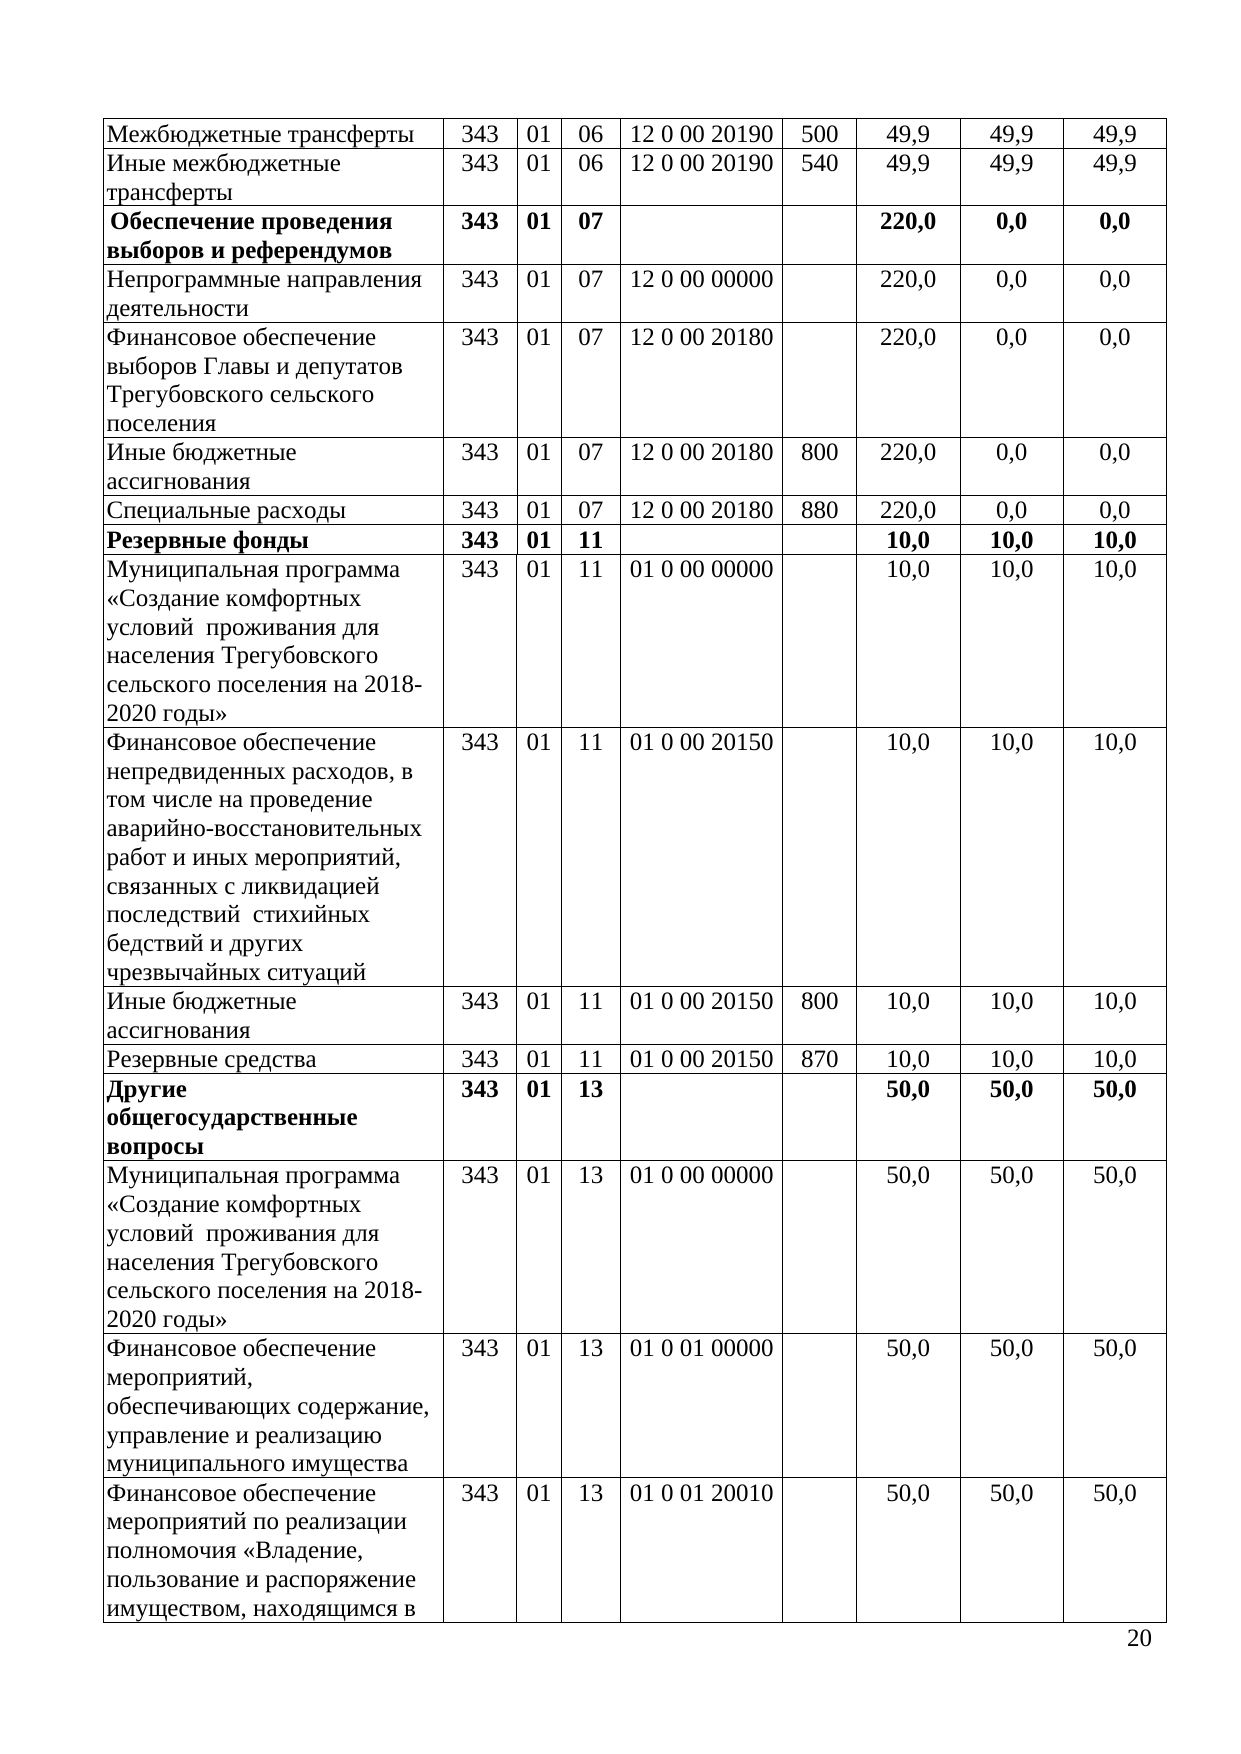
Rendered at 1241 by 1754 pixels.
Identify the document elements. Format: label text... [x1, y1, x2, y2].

table_cell 13 [562, 1334, 620, 1477]
table_cell 10,0 [1064, 1045, 1166, 1073]
table_cell 343 [444, 265, 517, 321]
table_cell Обеспечение проведения выборов и референдумов [104, 206, 443, 263]
table_cell 50,0 [857, 1074, 960, 1160]
table_cell 13 [562, 1161, 620, 1333]
table_cell 0,0 [1064, 206, 1166, 263]
table_cell 10,0 [961, 987, 1063, 1044]
table_cell 870 [783, 1045, 856, 1073]
table_cell 220,0 [857, 323, 960, 437]
table_cell 50,0 [961, 1161, 1063, 1333]
table_cell Иные межбюджетные трансферты [104, 149, 443, 205]
table_cell 50,0 [1064, 1161, 1166, 1333]
table_cell Непрограммные направления деятельности [104, 265, 443, 321]
table_cell 01 [517, 1045, 561, 1073]
table_cell [783, 555, 856, 727]
table_cell Иные бюджетные ассигнования [104, 987, 443, 1044]
table_cell Муниципальная программа «Создание комфортных условий проживания для населения Трегубовского сельского поселения на 2018-2020 годы» [104, 555, 443, 727]
table_cell 0,0 [1064, 323, 1166, 437]
table_cell 343 [444, 1074, 516, 1160]
table_cell 01 [517, 1074, 561, 1160]
table_cell 11 [562, 555, 620, 727]
table_cell [783, 1334, 856, 1477]
table_cell 10,0 [857, 555, 960, 727]
table_cell 10,0 [961, 728, 1063, 986]
table_cell 343 [444, 1045, 516, 1073]
table_cell 343 [444, 323, 517, 437]
table_cell 343 [444, 728, 516, 986]
table_cell 0,0 [961, 438, 1063, 495]
table_cell 0,0 [961, 496, 1063, 524]
table_cell 50,0 [1064, 1334, 1166, 1477]
table_cell 07 [562, 265, 620, 321]
table_cell 07 [562, 206, 620, 263]
table_cell 220,0 [857, 438, 960, 495]
table_cell 12 0 00 20180 [621, 323, 782, 437]
table_cell 0,0 [961, 206, 1063, 263]
table_cell 01 [517, 728, 561, 986]
table_cell 11 [562, 1045, 620, 1073]
table_cell 01 [518, 149, 561, 205]
table_cell 10,0 [1064, 987, 1166, 1044]
table_cell 01 0 01 20010 [621, 1478, 782, 1621]
table_cell Финансовое обеспечение мероприятий, обеспечивающих содержание, управление и реализацию муниципального имущества [104, 1334, 443, 1477]
table_cell 880 [783, 496, 856, 524]
table_cell 50,0 [1064, 1074, 1166, 1160]
table_cell 01 [518, 525, 561, 553]
table_cell 50,0 [961, 1334, 1063, 1477]
table_cell 50,0 [1064, 1478, 1166, 1621]
table_cell 343 [444, 496, 517, 524]
table_cell 01 [518, 438, 561, 495]
table_cell 0,0 [1064, 438, 1166, 495]
table_cell 10,0 [961, 1045, 1063, 1073]
table_cell 49,9 [1064, 149, 1166, 205]
table_cell 01 [518, 119, 561, 147]
table_cell [783, 1074, 856, 1160]
table_cell 540 [783, 149, 856, 205]
table_cell 49,9 [961, 119, 1063, 147]
table_cell 50,0 [857, 1161, 960, 1333]
table_cell 49,9 [857, 149, 960, 205]
table_cell 343 [444, 149, 517, 205]
table_cell 50,0 [961, 1478, 1063, 1621]
table_cell 01 0 00 20150 [621, 728, 782, 986]
table_cell [783, 323, 856, 437]
table_cell Резервные фонды [104, 525, 443, 553]
table_cell [621, 206, 782, 263]
table_cell 10,0 [1064, 555, 1166, 727]
table_cell 343 [444, 206, 517, 263]
table_cell 0,0 [961, 265, 1063, 321]
table_cell 12 0 00 20190 [621, 149, 782, 205]
table_cell 10,0 [1064, 728, 1166, 986]
table_cell 220,0 [857, 206, 960, 263]
table_cell 01 [517, 987, 561, 1044]
table_cell 07 [562, 496, 620, 524]
table_cell 800 [783, 987, 856, 1044]
table_cell 01 [517, 1161, 561, 1333]
table_cell 01 0 00 00000 [621, 555, 782, 727]
table_cell 343 [444, 438, 517, 495]
table_cell Специальные расходы [104, 496, 443, 524]
table_cell 10,0 [1064, 525, 1166, 553]
table_cell Финансовое обеспечение непредвиденных расходов, в том числе на проведение аварийно-восстановительных работ и иных мероприятий, связанных с ликвидацией последствий стихийных бедствий и других чрезвычайных ситуаций [104, 728, 443, 986]
table_cell 49,9 [857, 119, 960, 147]
table_cell [783, 728, 856, 986]
table_cell 12 0 00 20190 [621, 119, 782, 147]
table_cell [783, 265, 856, 321]
table_cell 12 0 00 20180 [621, 438, 782, 495]
table_cell [783, 1161, 856, 1333]
table_cell 0,0 [961, 323, 1063, 437]
table_cell 10,0 [961, 555, 1063, 727]
table_cell 50,0 [857, 1478, 960, 1621]
table_cell Межбюджетные трансферты [104, 119, 443, 147]
table_cell 01 0 00 20150 [621, 1045, 782, 1073]
table_cell 01 [518, 323, 561, 437]
table_cell [621, 525, 782, 553]
table_cell 10,0 [857, 728, 960, 986]
table_cell 11 [562, 525, 620, 553]
table_cell 800 [783, 438, 856, 495]
table_cell 10,0 [961, 525, 1063, 553]
table_cell 500 [783, 119, 856, 147]
table_cell 10,0 [857, 525, 960, 553]
table_cell Другие общегосударственные вопросы [104, 1074, 443, 1160]
table_cell 06 [562, 119, 620, 147]
table_cell 220,0 [857, 496, 960, 524]
table_cell 01 [517, 555, 561, 727]
table_cell 343 [444, 1478, 516, 1621]
table_cell 01 [518, 496, 561, 524]
table_cell 49,9 [961, 149, 1063, 205]
table_cell 13 [562, 1074, 620, 1160]
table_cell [104, 1478, 443, 1621]
table_cell [621, 1074, 782, 1160]
table_cell 50,0 [857, 1334, 960, 1477]
table_cell 0,0 [1064, 265, 1166, 321]
table_cell 220,0 [857, 265, 960, 321]
table_cell [783, 525, 856, 553]
table_cell [783, 206, 856, 263]
table_cell 0,0 [1064, 496, 1166, 524]
table_cell 01 [517, 1334, 561, 1477]
table_cell 01 0 01 00000 [621, 1334, 782, 1477]
table_cell 343 [444, 525, 517, 553]
table_cell 49,9 [1064, 119, 1166, 147]
table_cell [783, 1478, 856, 1621]
table_cell Финансовое обеспечение выборов Главы и депутатов Трегубовского сельского поселения [104, 323, 443, 437]
table_cell 10,0 [857, 1045, 960, 1073]
table_cell Резервные средства [104, 1045, 443, 1073]
table_cell 12 0 00 20180 [621, 496, 782, 524]
table_cell 01 [517, 1478, 561, 1621]
table_cell Муниципальная программа «Создание комфортных условий проживания для населения Трегубовского сельского поселения на 2018-2020 годы» [104, 1161, 443, 1333]
table_cell 343 [444, 119, 517, 147]
table_cell 07 [562, 438, 620, 495]
table_cell 343 [444, 555, 516, 727]
table_cell 11 [562, 728, 620, 986]
table_cell 12 0 00 00000 [621, 265, 782, 321]
table_cell 13 [562, 1478, 620, 1621]
table_cell 01 0 00 20150 [621, 987, 782, 1044]
table_cell 343 [444, 1161, 516, 1333]
table_cell 50,0 [961, 1074, 1063, 1160]
table_cell 10,0 [857, 987, 960, 1044]
table_cell 11 [562, 987, 620, 1044]
table_cell 07 [562, 323, 620, 437]
table_cell 343 [444, 987, 516, 1044]
table_cell 01 [518, 265, 561, 321]
table_cell Иные бюджетные ассигнования [104, 438, 443, 495]
table_cell 01 [518, 206, 561, 263]
table_cell 01 0 00 00000 [621, 1161, 782, 1333]
table_cell 06 [562, 149, 620, 205]
table_cell 343 [444, 1334, 516, 1477]
